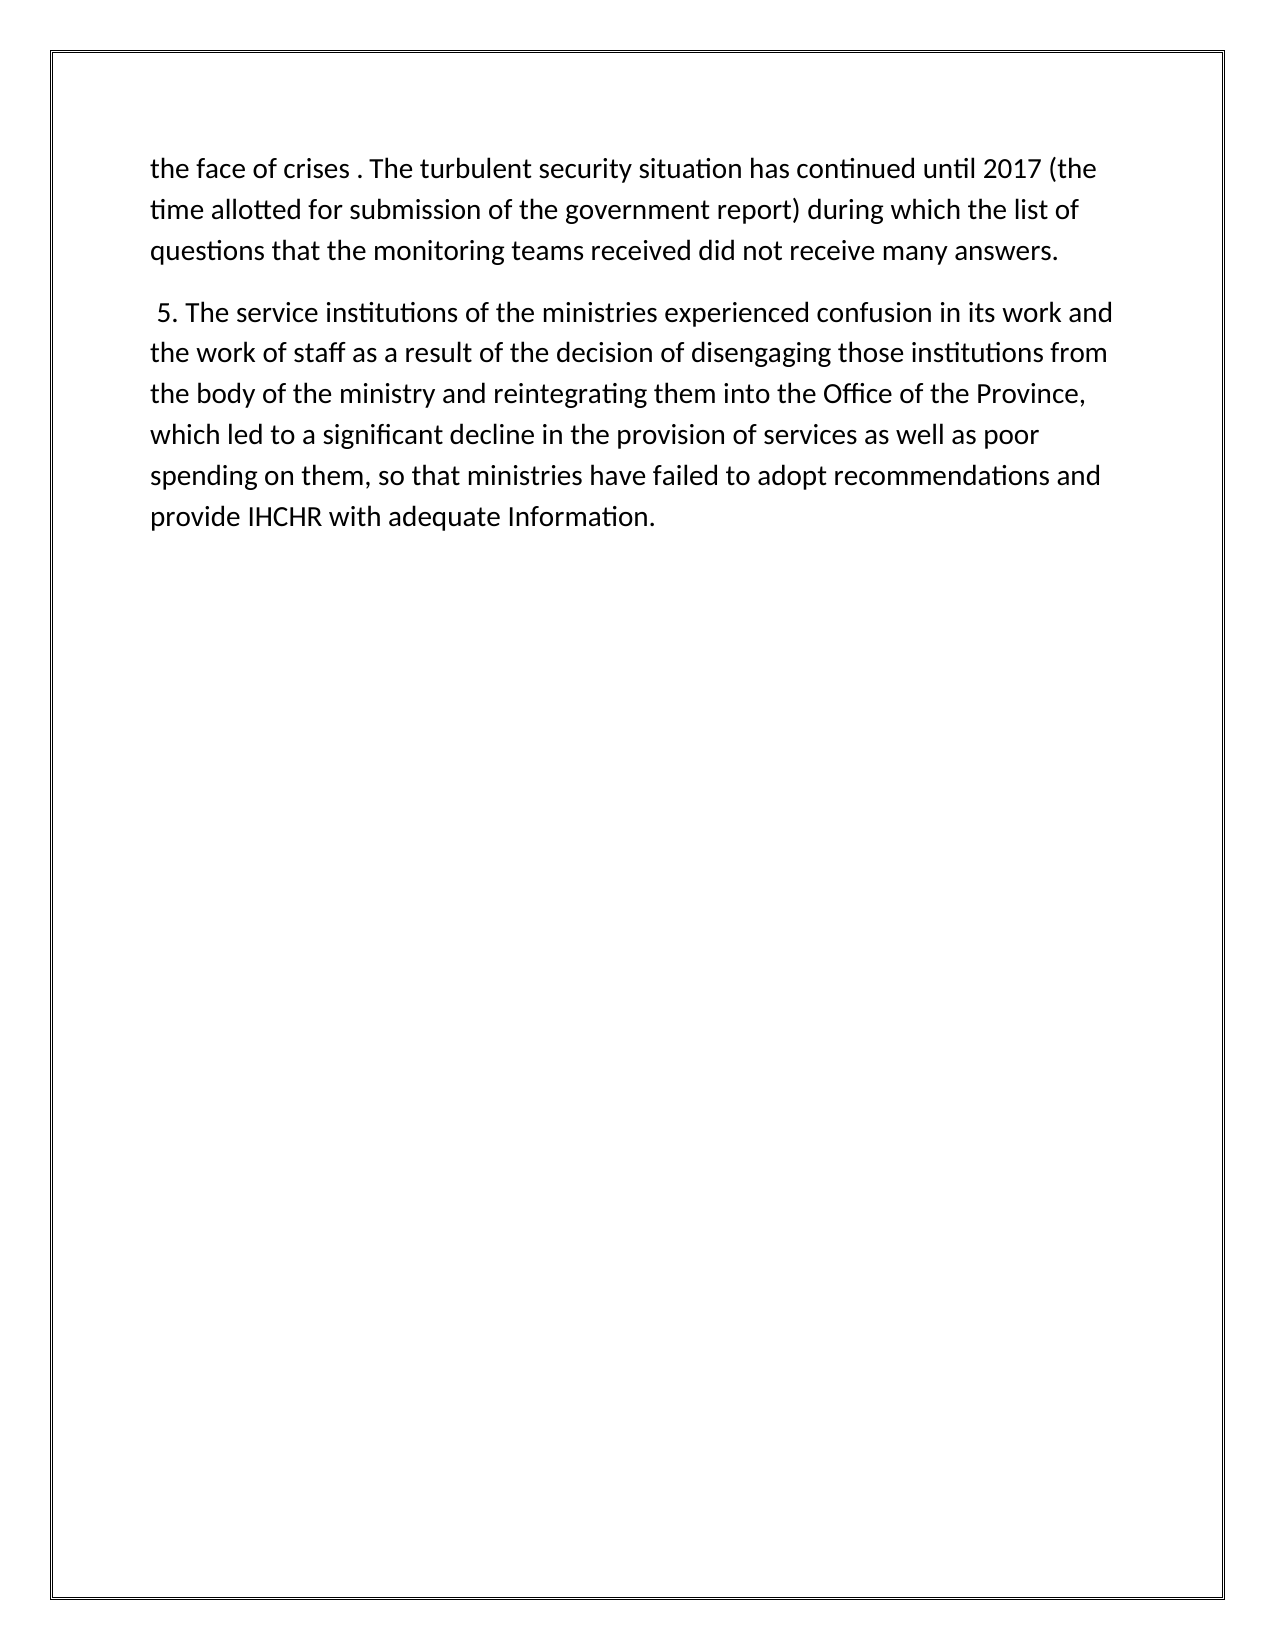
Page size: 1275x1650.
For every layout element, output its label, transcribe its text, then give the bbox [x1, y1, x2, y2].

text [150, 150, 1125, 267]
text 5. The service institutions of the ministries experienced confusion in its work and the work of staff as a result of the decision of disengaging those institutions from the body of the ministry and reintegrating them into the Office of the Province, which led to a significant decline in the provision of services as well as poor spending on them, so that ministries have failed to adopt recommendations and provide IHCHR with adequate Information. [150, 294, 1125, 534]
